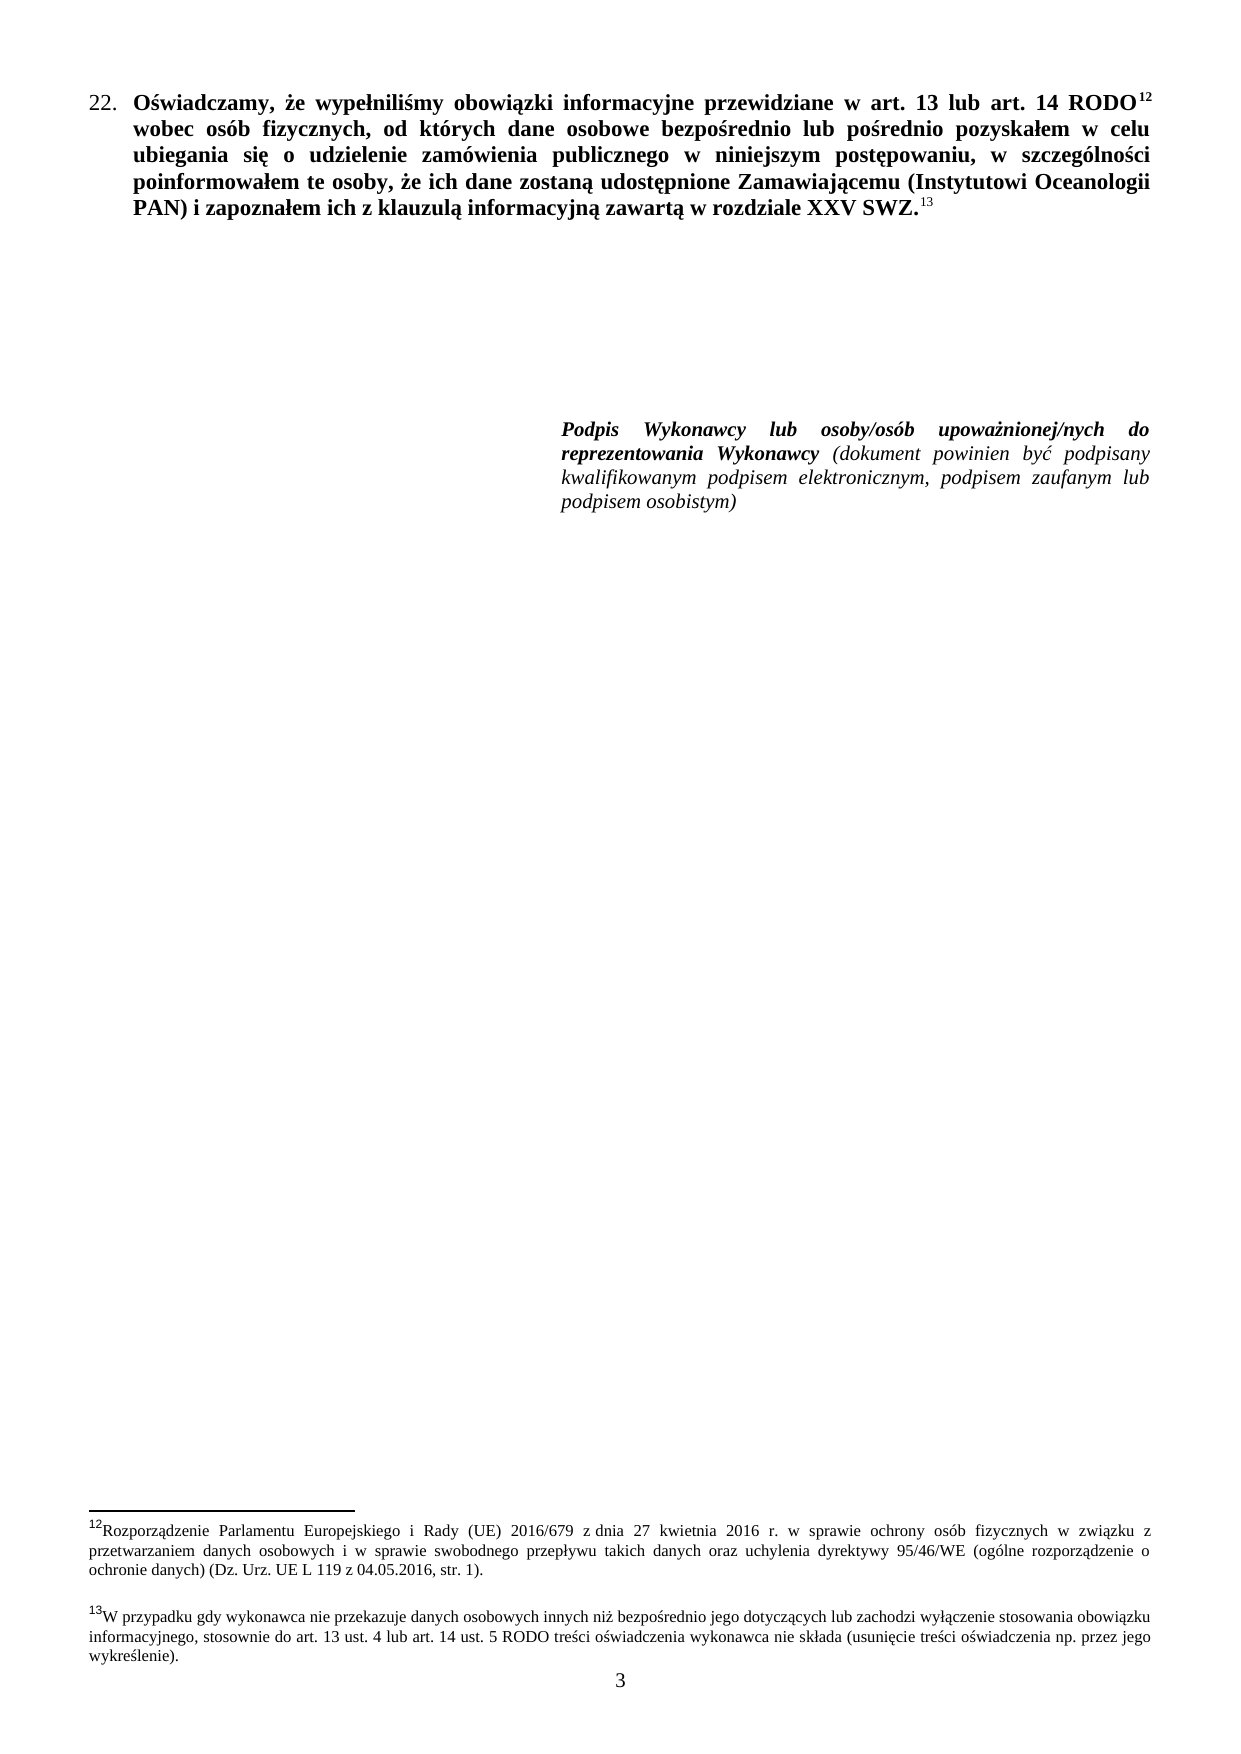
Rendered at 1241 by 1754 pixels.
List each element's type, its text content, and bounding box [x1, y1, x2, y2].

text Podpis Wykonawcy lub osoby/osób upoważnionej/nych do reprezentowania Wykonawcy (dokument powinien być podpisany kwalifikowanym podpisem elektronicznym, podpisem zaufanym lub podpisem osobistym) [561, 417, 1152, 513]
list Oświadczamy, że wypełniliśmy obowiązki informacyjne przewidziane w art. 13 lub art. 14 RODO wobec osób fizycznych, od których dane osobowe bezpośrednio lub pośrednio pozyskałem w celu ubiegania się o udzielenie zamówienia publicznego w niniejszym postępowaniu, w szczególności poinformowałem te osoby, że ich dane zostaną udostępnione Zamawiającemu (Instytutowi Oceanologii PAN) i zapoznałem ich z klauzulą informacyjną zawartą w rozdziale XXV SWZ. [89, 89, 1152, 220]
